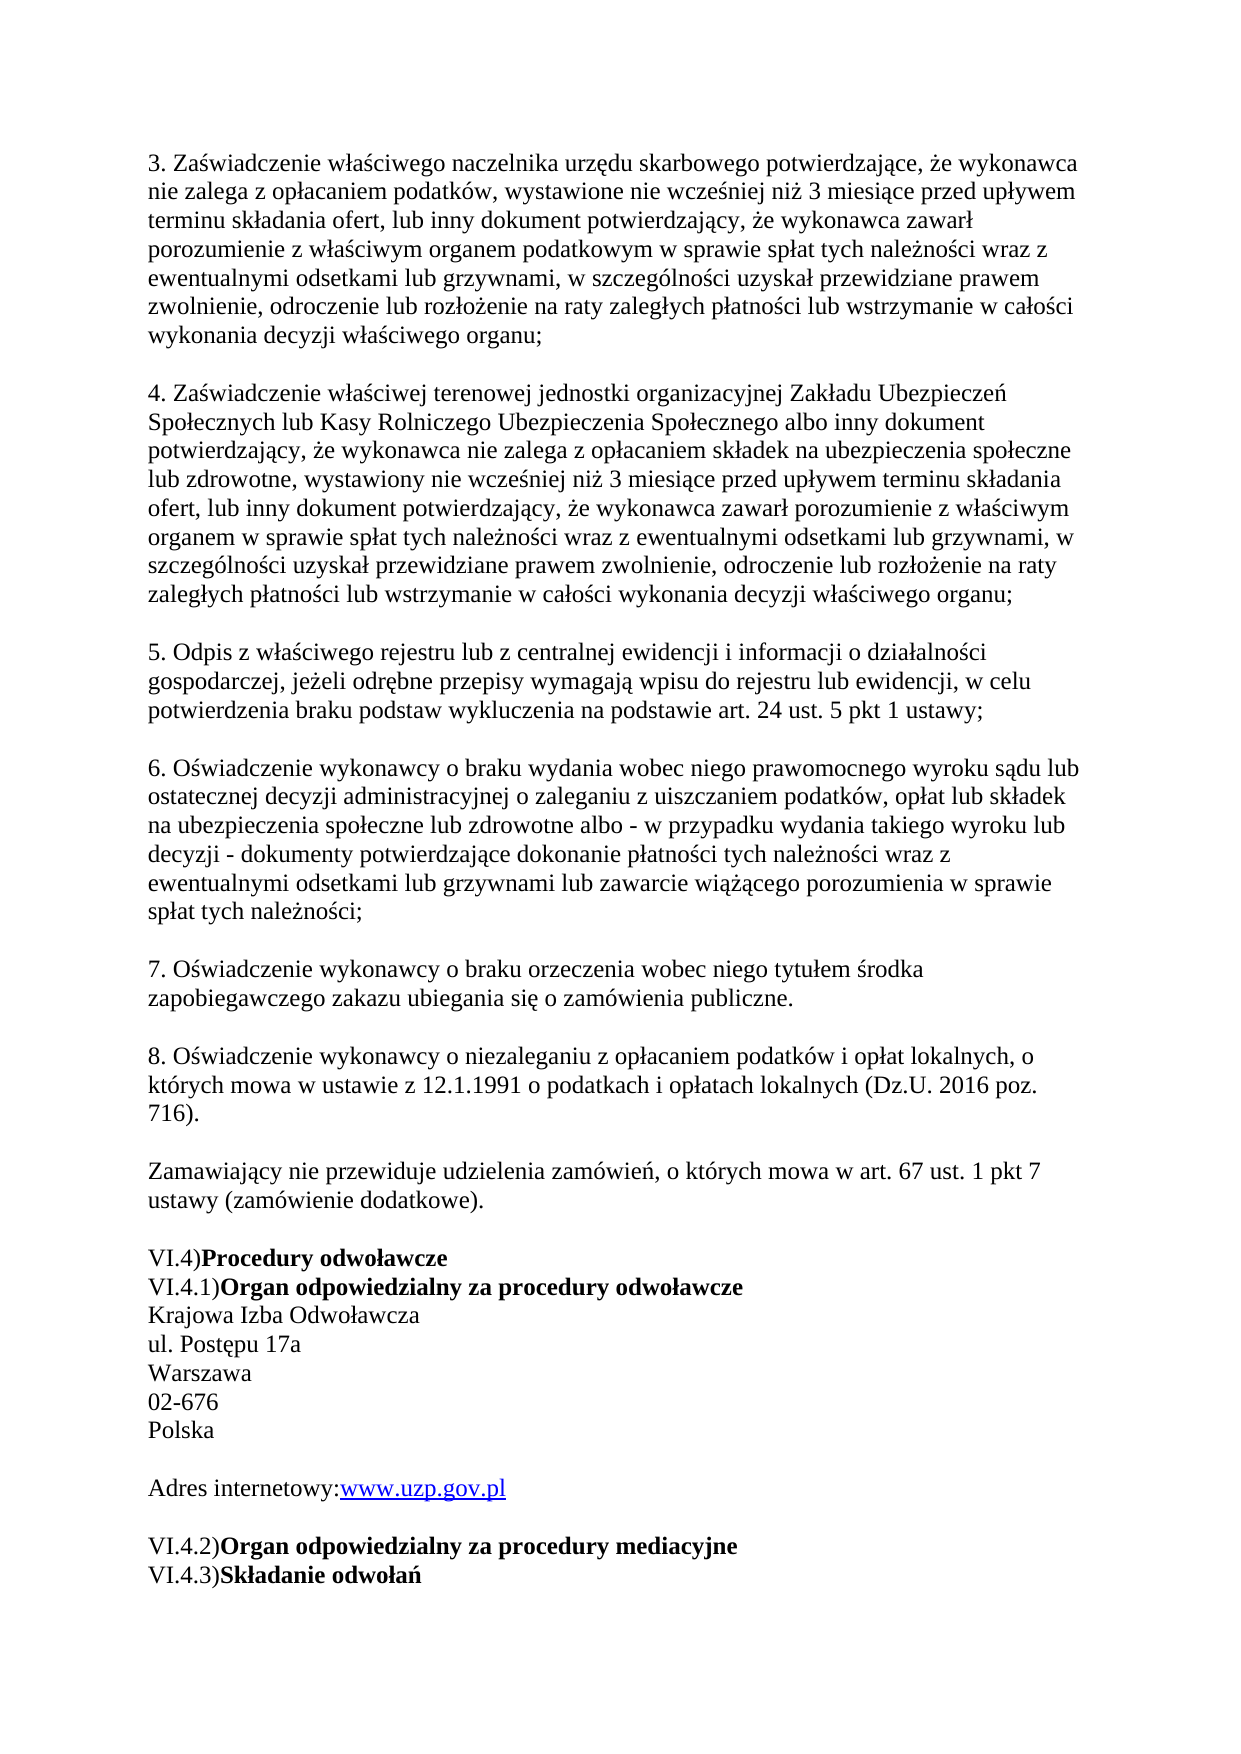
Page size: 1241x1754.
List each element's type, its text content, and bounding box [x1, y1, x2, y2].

text VI.4.2)Organ odpowiedzialny za procedury mediacyjne [148, 1531, 1093, 1560]
text Adres internetowy:www.uzp.gov.pl [148, 1473, 1093, 1502]
text 6. Oświadczenie wykonawcy o braku wydania wobec niego prawomocnego wyroku sądu lub ostatecznej decyzji administracyjnej o zaleganiu z uiszczaniem podatków, opłat lub składek na ubezpieczenia społeczne lub zdrowotne albo - w przypadku wydania takiego wyroku lub decyzji - dokumenty potwierdzające dokonanie płatności tych należności wraz z ewentualnymi odsetkami lub grzywnami lub zawarcie wiążącego porozumienia w sprawie spłat tych należności; [148, 753, 1093, 925]
text Krajowa Izba Odwoławcza ul. Postępu 17a Warszawa 02-676 Polska [148, 1301, 1093, 1444]
text 7. Oświadczenie wykonawcy o braku orzeczenia wobec niego tytułem środka zapobiegawczego zakazu ubiegania się o zamówienia publiczne. [148, 954, 1093, 1012]
text VI.4.3)Składanie odwołań [148, 1560, 1093, 1589]
text VI.4)Procedury odwoławcze [148, 1243, 1093, 1272]
text 8. Oświadczenie wykonawcy o niezaleganiu z opłacaniem podatków i opłat lokalnych, o których mowa w ustawie z 12.1.1991 o podatkach i opłatach lokalnych (Dz.U. 2016 poz. 716). [148, 1041, 1093, 1127]
text VI.4.1)Organ odpowiedzialny za procedury odwoławcze [148, 1272, 1093, 1301]
text Zamawiający nie przewiduje udzielenia zamówień, o których mowa w art. 67 ust. 1 pkt 7 ustawy (zamówienie dodatkowe). [148, 1156, 1093, 1214]
text 4. Zaświadczenie właściwej terenowej jednostki organizacyjnej Zakładu Ubezpieczeń Społecznych lub Kasy Rolniczego Ubezpieczenia Społecznego albo inny dokument potwierdzający, że wykonawca nie zalega z opłacaniem składek na ubezpieczenia społeczne lub zdrowotne, wystawiony nie wcześniej niż 3 miesiące przed upływem terminu składania ofert, lub inny dokument potwierdzający, że wykonawca zawarł porozumienie z właściwym organem w sprawie spłat tych należności wraz z ewentualnymi odsetkami lub grzywnami, w szczególności uzyskał przewidziane prawem zwolnienie, odroczenie lub rozłożenie na raty zaległych płatności lub wstrzymanie w całości wykonania decyzji właściwego organu; [148, 378, 1093, 608]
text 5. Odpis z właściwego rejestru lub z centralnej ewidencji i informacji o działalności gospodarczej, jeżeli odrębne przepisy wymagają wpisu do rejestru lub ewidencji, w celu potwierdzenia braku podstaw wykluczenia na podstawie art. 24 ust. 5 pkt 1 ustawy; [148, 637, 1093, 723]
text 3. Zaświadczenie właściwego naczelnika urzędu skarbowego potwierdzające, że wykonawca nie zalega z opłacaniem podatków, wystawione nie wcześniej niż 3 miesiące przed upływem terminu składania ofert, lub inny dokument potwierdzający, że wykonawca zawarł porozumienie z właściwym organem podatkowym w sprawie spłat tych należności wraz z ewentualnymi odsetkami lub grzywnami, w szczególności uzyskał przewidziane prawem zwolnienie, odroczenie lub rozłożenie na raty zaległych płatności lub wstrzymanie w całości wykonania decyzji właściwego organu; [148, 148, 1093, 349]
